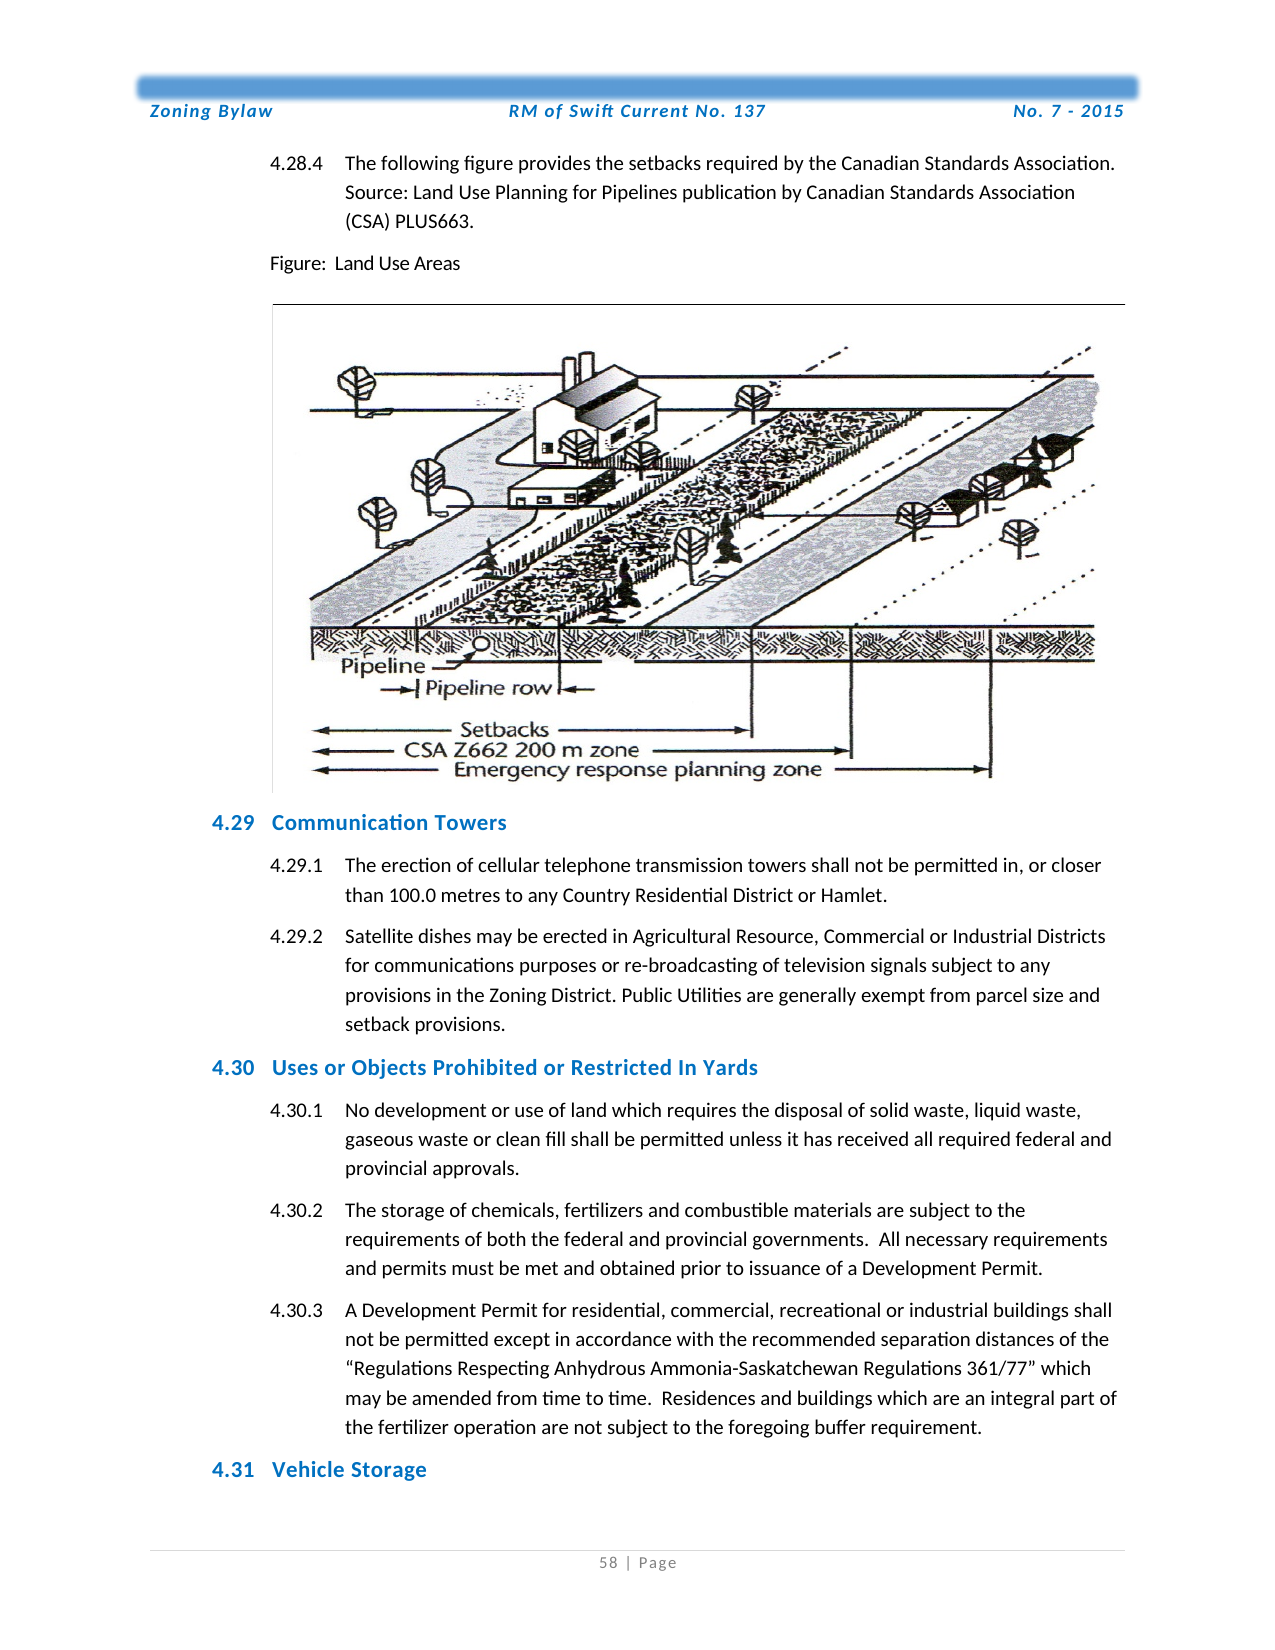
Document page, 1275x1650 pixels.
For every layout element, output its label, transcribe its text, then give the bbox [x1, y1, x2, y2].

subtitle A Development Permit for residential, commercial, recreational or industrial buildings shall not be permitted except in accordance with the recommended separation distances of the “Regulations Respecting Anhydrous Ammonia-Saskatchewan Regulations 361/77” which may be amended from time to time. Residences and buildings which are an integral part of the fertilizer operation are not subject to the foregoing buffer requirement. [270, 1297, 1125, 1439]
text Figure: Land Use Areas [270, 250, 1125, 275]
subtitle The following figure provides the setbacks required by the Canadian Standards Association. Source: Land Use Planning for Pipelines publication by Canadian Standards Association (CSA) PLUS663. [270, 150, 1125, 234]
subtitle Communication Towers [212, 808, 1125, 836]
subtitle Vehicle Storage [212, 1456, 1125, 1484]
subtitle Satellite dishes may be erected in Agricultural Resource, Commercial or Industrial Districts for communications purposes or re-broadcasting of television signals subject to any provisions in the Zoning District. Public Utilities are generally exempt from parcel size and setback provisions. [270, 923, 1125, 1036]
subtitle The storage of chemicals, fertilizers and combustible materials are subject to the requirements of both the federal and provincial governments. All necessary requirements and permits must be met and obtained prior to issuance of a Development Permit. [270, 1197, 1125, 1281]
subtitle The erection of cellular telephone transmission towers shall not be permitted in, or closer than 100.0 metres to any Country Residential District or Hamlet. [270, 853, 1125, 907]
subtitle No development or use of land which requires the disposal of solid waste, liquid waste, gaseous waste or clean fill shall be permitted unless it has received all required federal and provincial approvals. [270, 1097, 1125, 1181]
subtitle Uses or Objects Prohibited or Restricted In Yards [212, 1053, 1125, 1081]
picture [272, 304, 1125, 793]
